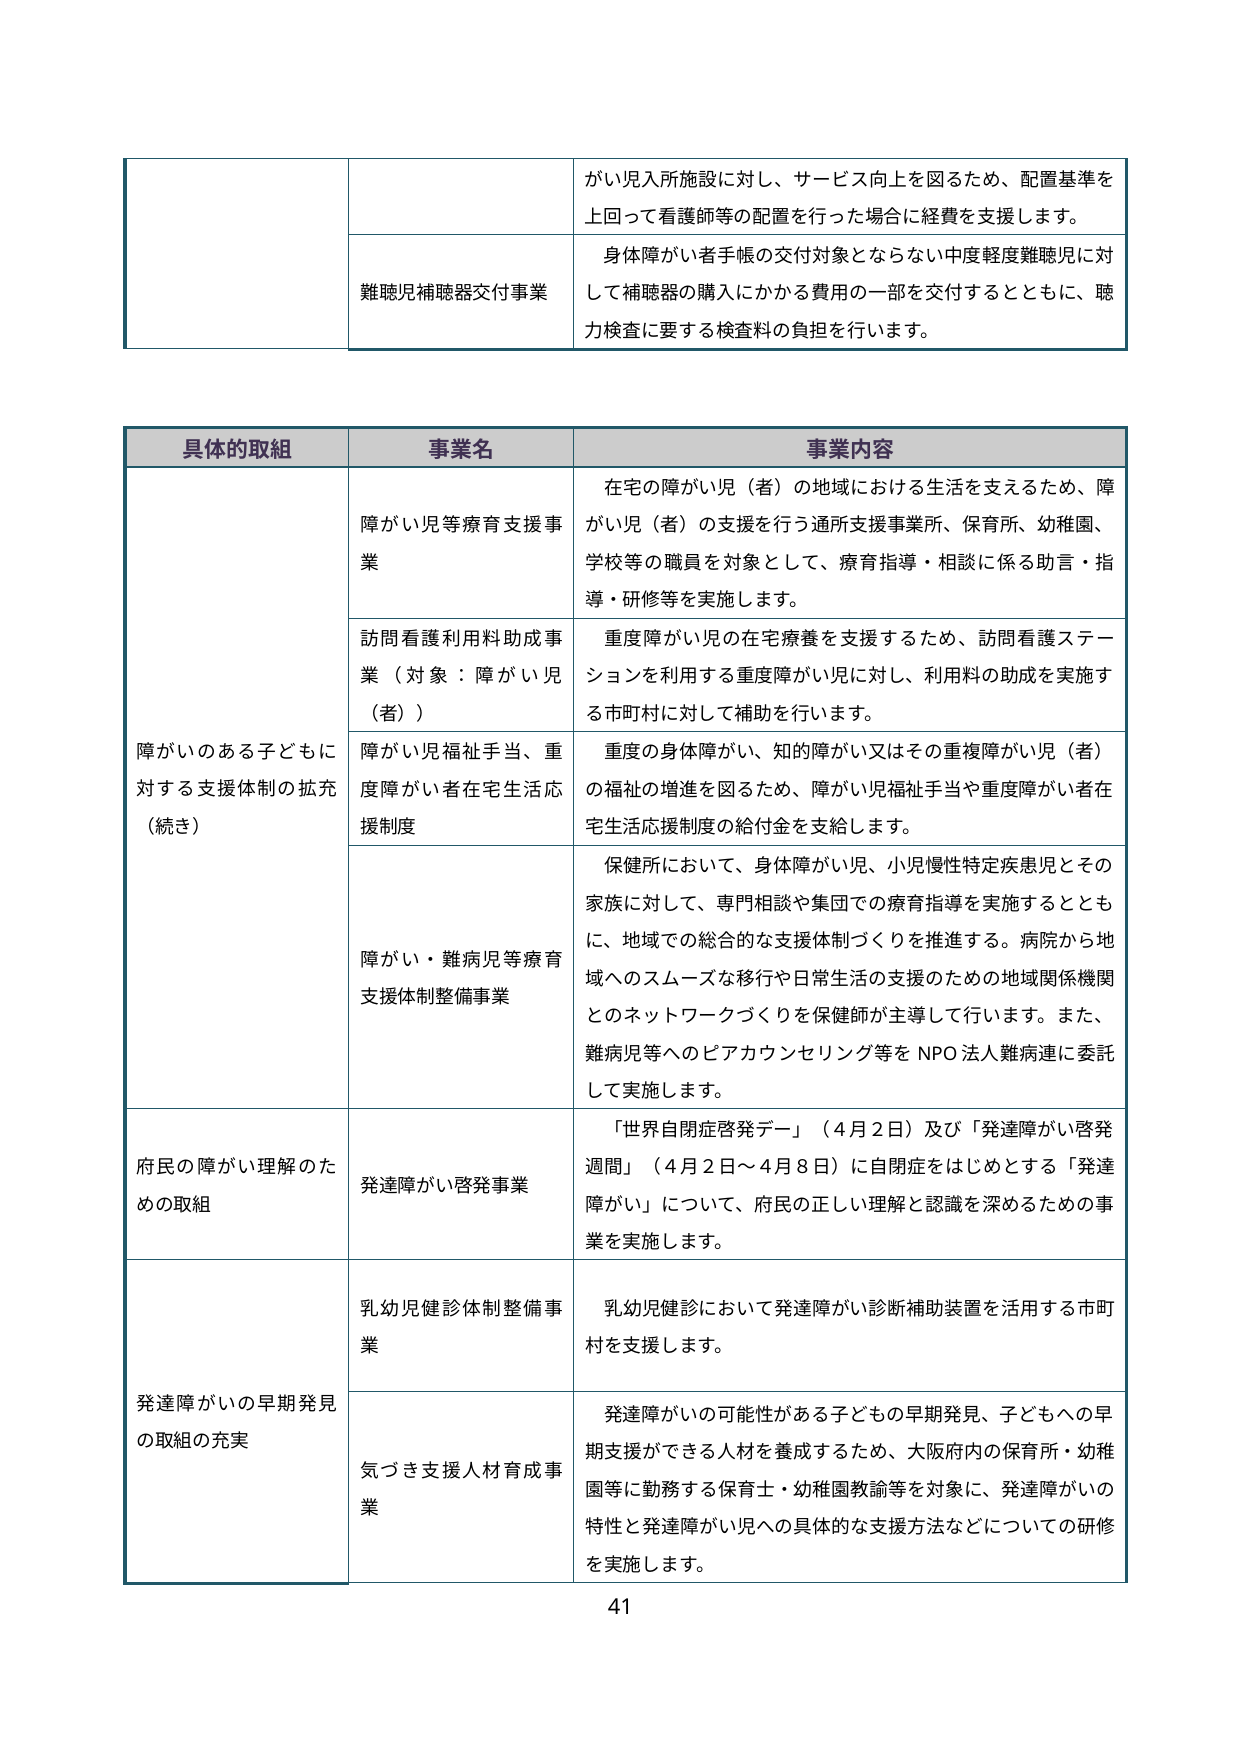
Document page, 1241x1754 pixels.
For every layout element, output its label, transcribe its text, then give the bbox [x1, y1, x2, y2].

table_cell 発達障がい啓発事業 [349, 1109, 573, 1259]
table_cell 訪問看護利用料助成事業（対象：障がい児（者）） [349, 619, 573, 731]
table_cell 難聴児補聴器交付事業 [349, 235, 573, 348]
table_cell 障がい・難病児等療育支援体制整備事業 [349, 846, 573, 1108]
table_header 事業内容 [574, 429, 1125, 466]
table_cell 身体障がい者手帳の交付対象とならない中度軽度難聴児に対して補聴器の購入にかかる費用の一部を交付するとともに、聴力検査に要する検査料の負担を行います。 [574, 235, 1125, 348]
table_cell 気づき支援人材育成事業 [349, 1392, 573, 1582]
table_cell 府民の障がい理解のための取組 [127, 1109, 348, 1259]
table_header 事業名 [349, 429, 573, 466]
table_cell 保健所において、身体障がい児、小児慢性特定疾患児とその家族に対して、専門相談や集団での療育指導を実施するとともに、地域での総合的な支援体制づくりを推進する。病院から地域へのスムーズな移行や日常生活の支援のための地域関係機関とのネットワークづくりを保健師が主導して行います。また、難病児等へのピアカウンセリング等をNPO法人難病連に委託して実施します。 [574, 846, 1125, 1108]
table_cell 発達障がいの早期発見の取組の充実 [127, 1260, 348, 1582]
table_cell 発達障がいの可能性がある子どもの早期発見、子どもへの早期支援ができる人材を養成するため、大阪府内の保育所・幼稚園等に勤務する保育士・幼稚園教諭等を対象に、発達障がいの特性と発達障がい児への具体的な支援方法などについての研修を実施します。 [574, 1392, 1125, 1582]
table_cell 重度の身体障がい、知的障がい又はその重複障がい児（者）の福祉の増進を図るため、障がい児福祉手当や重度障がい者在宅生活応援制度の給付金を支給します。 [574, 732, 1125, 844]
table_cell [349, 159, 573, 234]
table_cell 乳幼児健診体制整備事業 [349, 1260, 573, 1391]
table_cell 乳幼児健診において発達障がい診断補助装置を活用する市町村を支援します。 [574, 1260, 1125, 1391]
table_cell 障がいのある子どもに対する支援体制の拡充（続き） [127, 468, 348, 1108]
table_cell 障がい児等療育支援事業 [349, 468, 573, 617]
table_cell 「世界自閉症啓発デー」（４月２日）及び「発達障がい啓発週間」（４月２日～４月８日）に自閉症をはじめとする「発達障がい」について、府民の正しい理解と認識を深めるための事業を実施します。 [574, 1109, 1125, 1259]
table_cell 障がい児福祉手当、重度障がい者在宅生活応援制度 [349, 732, 573, 844]
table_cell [574, 159, 1125, 234]
table_header 具体的取組 [127, 429, 348, 466]
table_cell 重度障がい児の在宅療養を支援するため、訪問看護ステーションを利用する重度障がい児に対し、利用料の助成を実施する市町村に対して補助を行います。 [574, 619, 1125, 731]
table_cell 在宅の障がい児（者）の地域における生活を支えるため、障がい児（者）の支援を行う通所支援事業所、保育所、幼稚園、学校等の職員を対象として、療育指導・相談に係る助言・指導・研修等を実施します。 [574, 468, 1125, 617]
